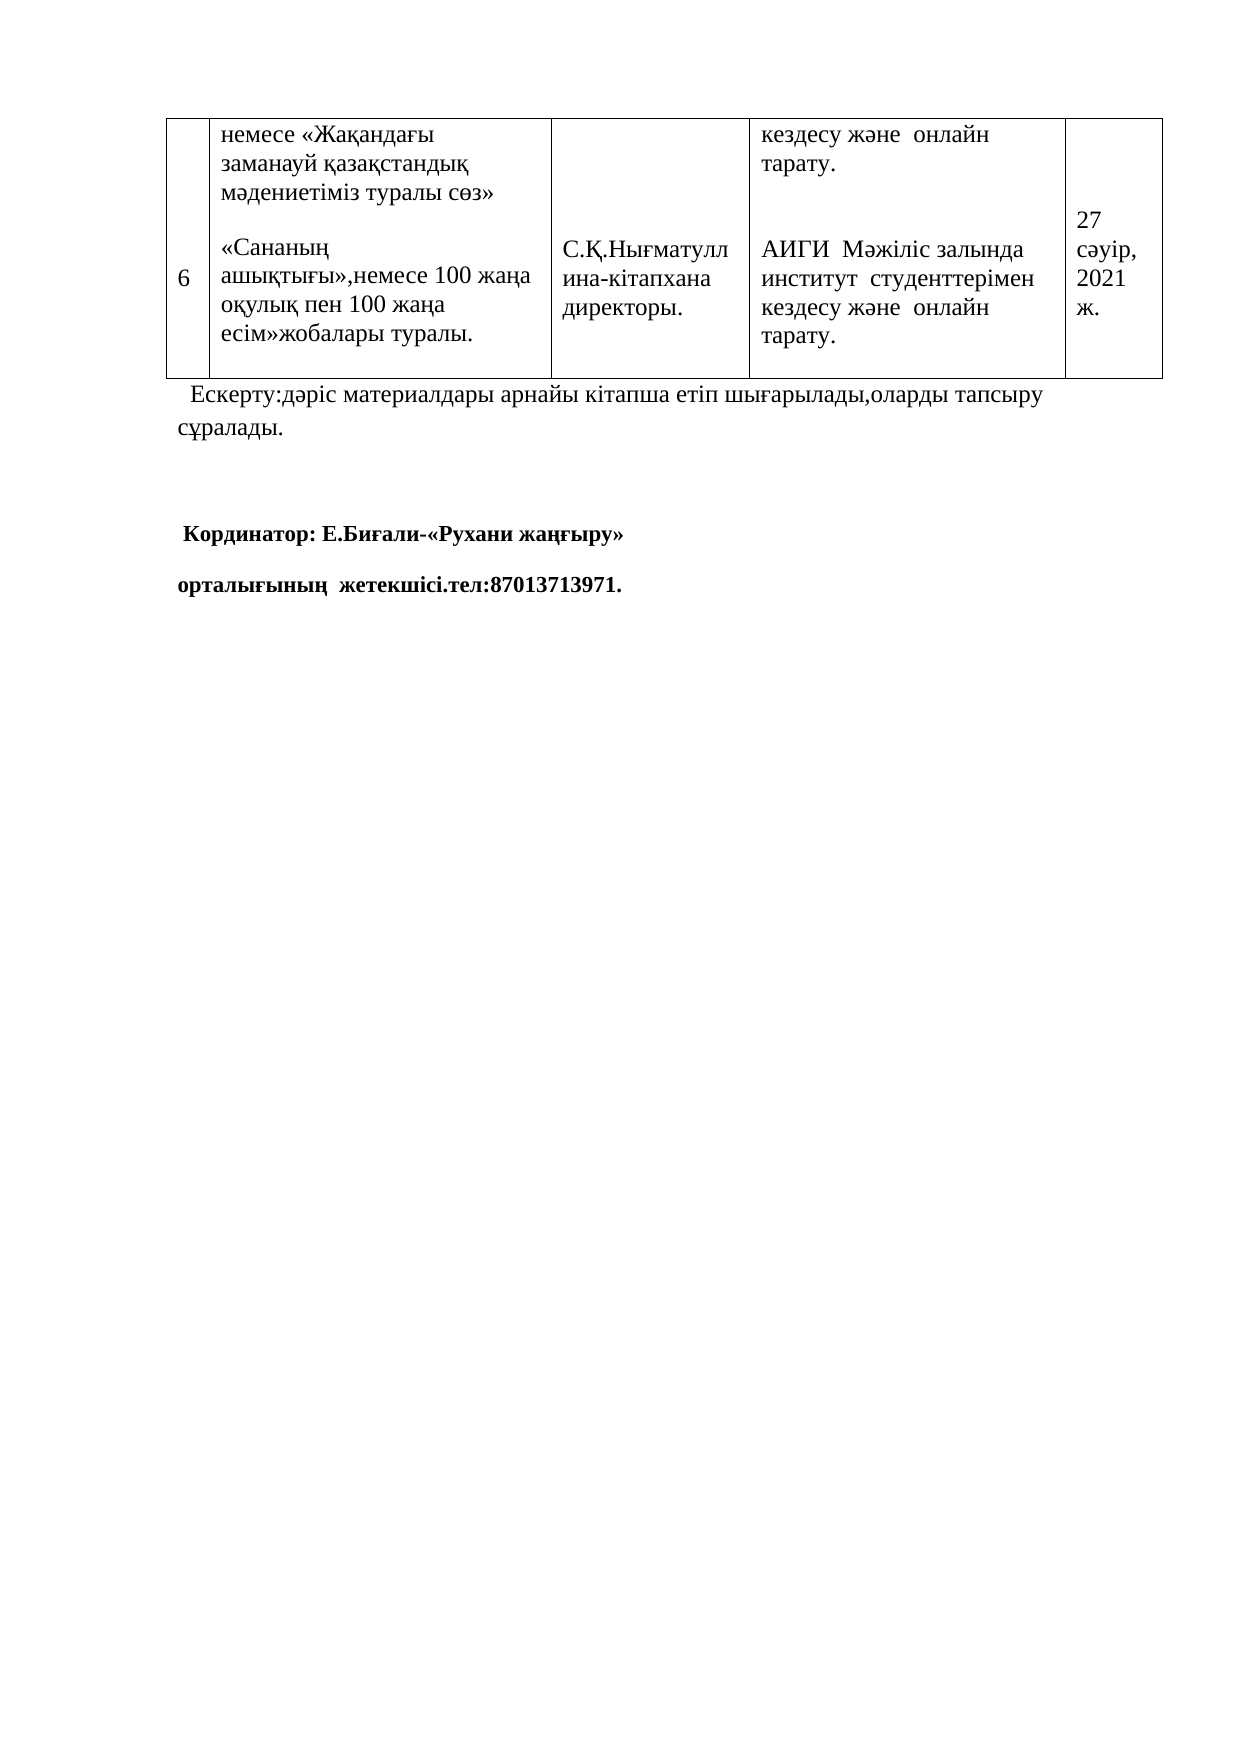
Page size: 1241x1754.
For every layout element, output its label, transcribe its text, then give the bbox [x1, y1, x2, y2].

text Кординатор: Е.Биғали-«Рухани жаңғыру» [177, 520, 1152, 546]
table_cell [1066, 119, 1162, 378]
table_cell 5 6 [167, 119, 209, 378]
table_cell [750, 119, 1065, 378]
text Ескерту:дәріс материалдары арнайы кітапша етіп шығарылады,оларды тапсыру сұралады. [177, 379, 1152, 441]
text орталығының жетекшісі.тел:87013713971. [177, 571, 1152, 597]
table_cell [552, 119, 749, 378]
